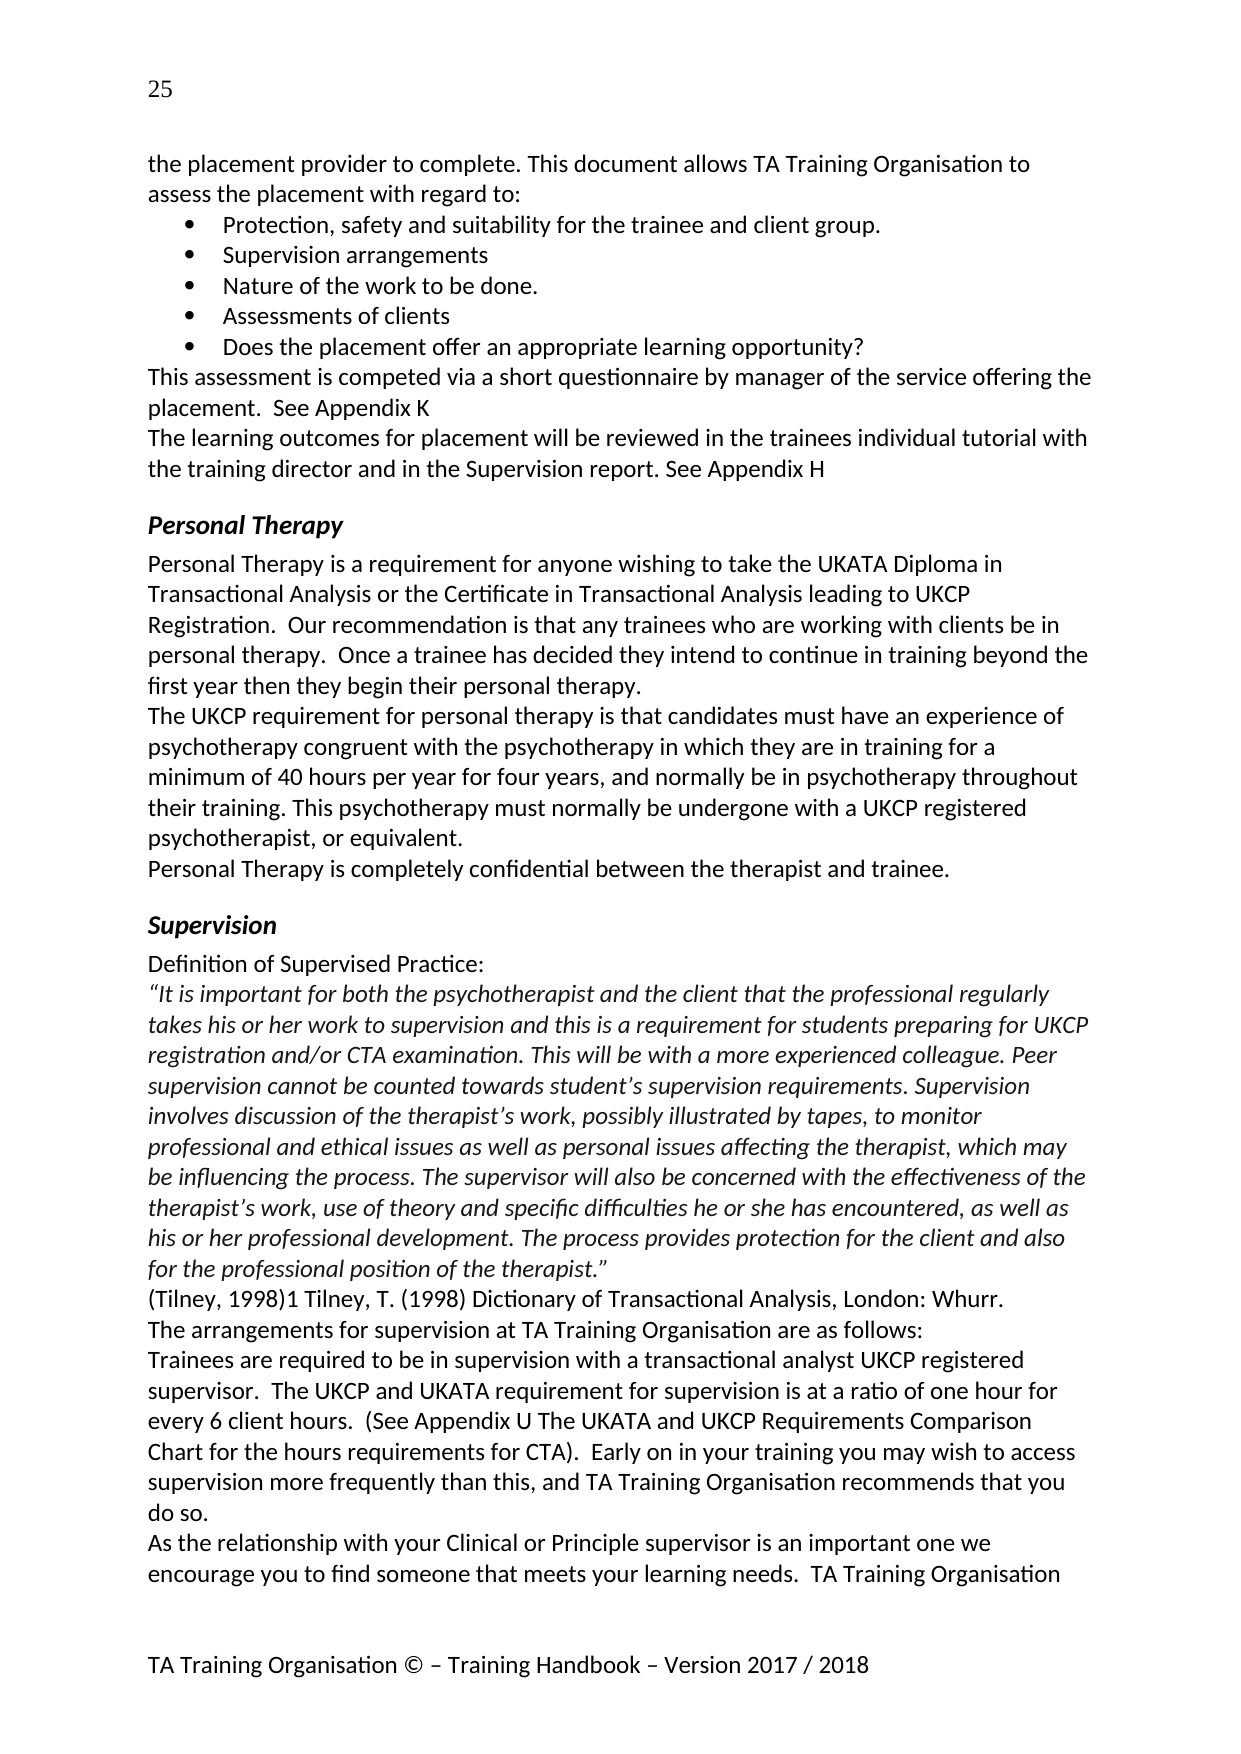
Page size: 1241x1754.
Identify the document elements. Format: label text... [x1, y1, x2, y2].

text (Tilney, 1998)1 Tilney, T. (1998) Dictionary of Transactional Analysis, London: Whurr. [148, 1283, 1092, 1314]
text The learning outcomes for placement will be reviewed in the trainees individual tutorial with the training director and in the Supervision report. See Appendix H [148, 422, 1092, 483]
list Protection, safety and suitability for the trainee and client group. [185, 209, 1092, 239]
text Personal Therapy is completely confidential between the therapist and trainee. [148, 853, 1092, 883]
text The UKCP requirement for personal therapy is that candidates must have an experience of psychotherapy congruent with the psychotherapy in which they are in training for a minimum of 40 hours per year for four years, and normally be in psychotherapy throughout their training. This psychotherapy must normally be undergone with a UKCP registered psychotherapist, or equivalent. [148, 700, 1092, 853]
list Assessments of clients [185, 300, 1092, 331]
subtitle Supervision [148, 908, 1092, 941]
text Trainees are required to be in supervision with a transactional analyst UKCP registered supervisor. The UKCP and UKATA requirement for supervision is at a ratio of one hour for every 6 client hours. (See Appendix U The UKATA and UKCP Requirements Comparison Chart for the hours requirements for CTA). Early on in your training you may wish to access supervision more frequently than this, and TA Training Organisation recommends that you do so. [148, 1344, 1092, 1528]
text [148, 1528, 1092, 1589]
text Definition of Supervised Practice: [148, 948, 1092, 978]
list Nature of the work to be done. [185, 270, 1092, 300]
text This assessment is competed via a short questionnaire by manager of the service offering the placement. See Appendix K [148, 361, 1092, 422]
text “It is important for both the psychotherapist and the client that the professional regularly takes his or her work to supervision and this is a requirement for students preparing for UKCP registration and/or CTA examination. This will be with a more experienced colleague. Peer supervision cannot be counted towards student’s supervision requirements. Supervision involves discussion of the therapist’s work, possibly illustrated by tapes, to monitor professional and ethical issues as well as personal issues affecting the therapist, which may be influencing the process. The supervisor will also be concerned with the effectiveness of the therapist’s work, use of theory and specific difficulties he or she has encountered, as well as his or her professional development. The process provides protection for the client and also for the professional position of the therapist.” [148, 978, 1092, 1283]
list Does the placement offer an appropriate learning opportunity? [185, 331, 1092, 361]
list Supervision arrangements [185, 239, 1092, 270]
subtitle Personal Therapy [148, 508, 1092, 541]
text The arrangements for supervision at TA Training Organisation are as follows: [148, 1314, 1092, 1344]
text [148, 148, 1092, 209]
text Personal Therapy is a requirement for anyone wishing to take the UKATA Diploma in Transactional Analysis or the Certificate in Transactional Analysis leading to UKCP Registration. Our recommendation is that any trainees who are working with clients be in personal therapy. Once a trainee has decided they intend to continue in training beyond the first year then they begin their personal therapy. [148, 548, 1092, 700]
